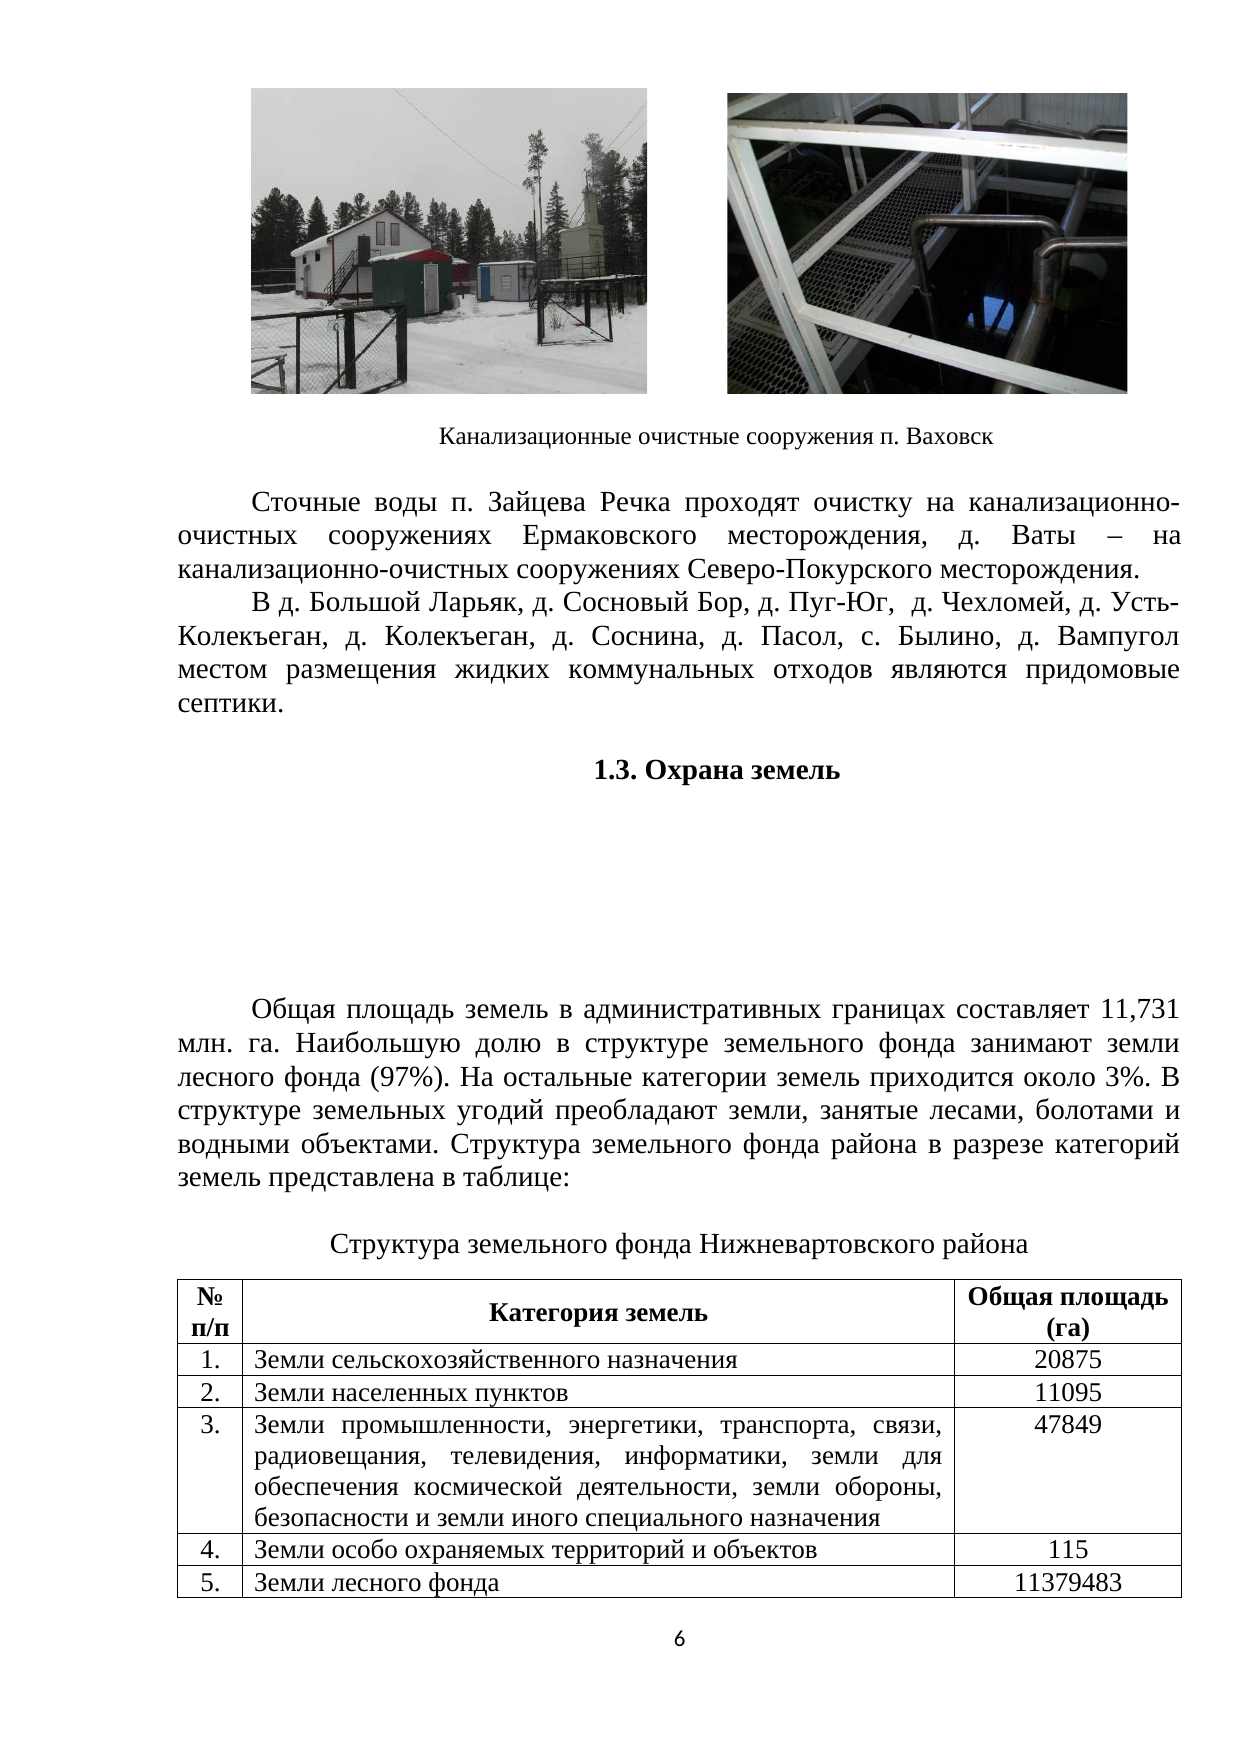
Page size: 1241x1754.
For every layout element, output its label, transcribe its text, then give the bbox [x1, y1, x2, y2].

table_cell 47849 [955, 1408, 1181, 1532]
table_cell Земли сельскохозяйственного назначения [243, 1344, 954, 1374]
table_cell 11095 [955, 1376, 1181, 1407]
table_header Категория земель [243, 1280, 954, 1342]
text Сточные воды п. Зайцева Речка проходят очистку на канализационно-очистных сооружениях Ермаковского месторождения, д. Ваты – на канализационно-очистных сооружениях Северо-Покурского месторождения. [177, 484, 1181, 584]
table_cell Земли населенных пунктов [243, 1376, 954, 1407]
table_cell 115 [955, 1534, 1181, 1564]
text 1.3. Охрана земель [177, 752, 1181, 786]
table_cell Земли особо охраняемых территорий и объектов [243, 1534, 954, 1564]
table_header № п/п [178, 1280, 242, 1342]
table_cell 20875 [955, 1344, 1181, 1374]
table_cell Земли промышленности, энергетики, транспорта, связи, радиовещания, телевидения, информатики, земли для обеспечения космической деятельности, земли обороны, безопасности и земли иного специального назначения [243, 1408, 954, 1532]
table_cell Земли лесного фонда [243, 1566, 954, 1597]
picture [251, 88, 648, 394]
text Структура земельного фонда Нижневартовского района [177, 1226, 1181, 1260]
table_header Общая площадь (га) [955, 1280, 1181, 1342]
table_cell 2. [178, 1376, 242, 1407]
table_cell 1. [178, 1344, 242, 1374]
text Канализационные очистные сооружения п. Ваховск [177, 421, 1181, 450]
table_cell 5. [178, 1566, 242, 1597]
text Общая площадь земель в административных границах составляет 11,731 млн. га. Наибольшую долю в структуре земельного фонда занимают земли лесного фонда (97%). На остальные категории земель приходится около 3%. В структуре земельных угодий преобладают земли, занятые лесами, болотами и водными объектами. Структура земельного фонда района в разрезе категорий земель представлена в таблице: [177, 992, 1181, 1193]
table_cell 3. [178, 1408, 242, 1532]
text В д. Большой Ларьяк, д. Сосновый Бор, д. Пуг-Юг, д. Чехломей, д. Усть-Колекъеган, д. Колекъеган, д. Соснина, д. Пасол, с. Былино, д. Вампугол местом размещения жидких коммунальных отходов являются придомовые септики. [177, 584, 1181, 718]
table_cell 11379483 [955, 1566, 1181, 1597]
table_cell 4. [178, 1534, 242, 1564]
